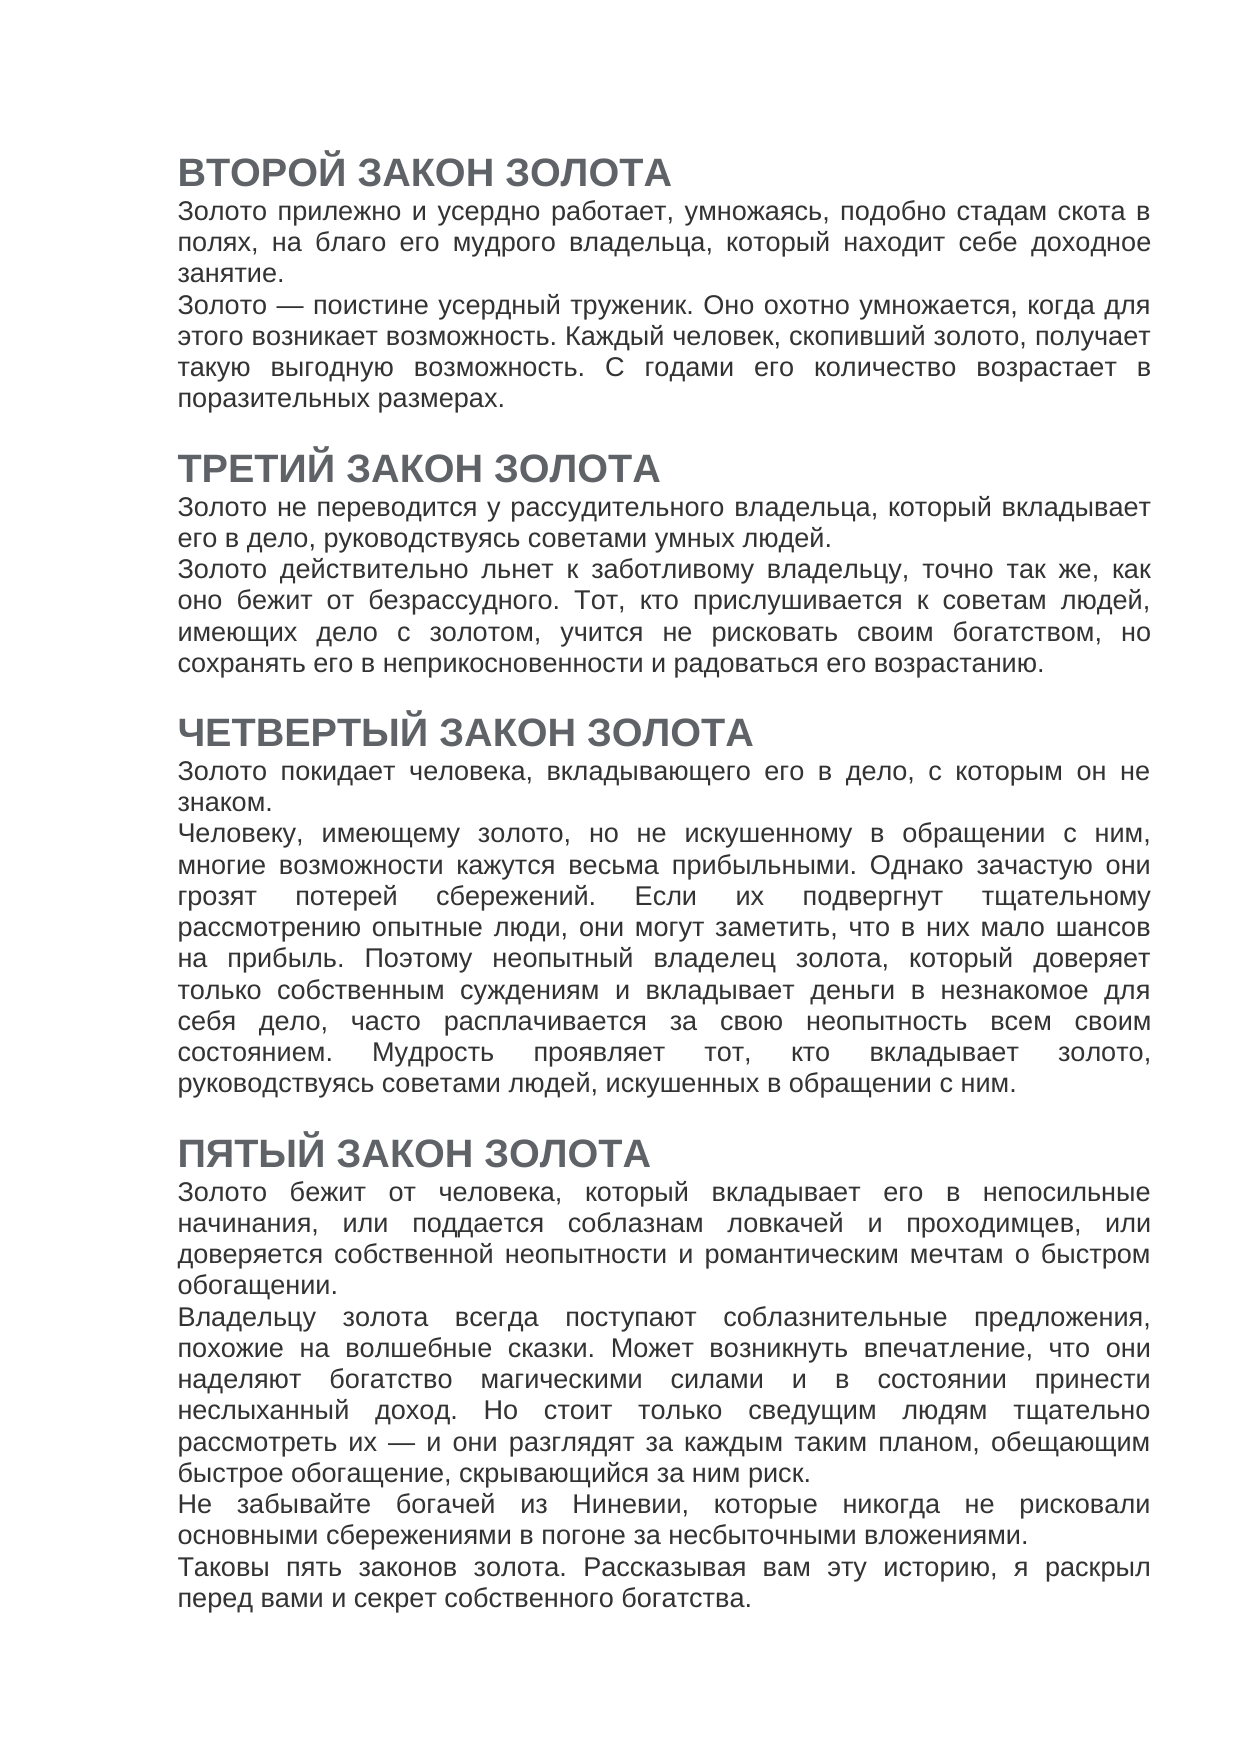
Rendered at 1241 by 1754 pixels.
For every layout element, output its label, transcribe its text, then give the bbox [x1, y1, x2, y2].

text Золото — поистине усердный труженик. Оно охотно умножается, когда для этого возникает возможность. Каждый человек, скопивший золото, получает такую выгодную возможность. С годами его количество возрастает в поразительных размерах. [177, 289, 1152, 414]
text Таковы пять законов золота. Рассказывая вам эту историю, я раскрыл перед вами и секрет собственного богатства. [177, 1551, 1152, 1613]
text Человеку, имеющему золото, но не искушенному в обращении с ним, многие возможности кажутся весьма прибыльными. Однако зачастую они грозят потерей сбережений. Если их подвергнут тщательному рассмотрению опытные люди, они могут заметить, что в них мало шансов на прибыль. Поэтому неопытный владелец золота, который доверяет только собственным суждениям и вкладывает деньги в незнакомое для себя дело, часто расплачивается за свою неопытность всем своим состоянием. Мудрость проявляет тот, кто вкладывает золото, руководствуясь советами людей, искушенных в обращении с ним. [177, 817, 1152, 1099]
text Золото не переводится у рассудительного владельца, который вкладывает его в дело, руководствуясь советами умных людей. [177, 491, 1152, 553]
text Золото бежит от человека, который вкладывает его в непосильные начинания, или поддается соблазнам ловкачей и проходимцев, или доверяется собственной неопытности и романтическим мечтам о быстром обогащении. [177, 1176, 1152, 1301]
text ЧЕТВЕРТЫЙ ЗАКОН ЗОЛОТА [177, 709, 1152, 755]
text Владельцу золота всегда поступают соблазнительные предложения, похожие на волшебные сказки. Может возникнуть впечатление, что они наделяют богатство магическими силами и в состоянии принести неслыханный доход. Но стоит только сведущим людям тщательно рассмотреть их — и они разглядят за каждым таким планом, обещающим быстрое обогащение, скрывающийся за ним риск. [177, 1301, 1152, 1488]
text ТРЕТИЙ ЗАКОН ЗОЛОТА [177, 445, 1152, 491]
text Золото покидает человека, вкладывающего его в дело, с которым он не знаком. [177, 755, 1152, 817]
text Не забывайте богачей из Ниневии, которые никогда не рисковали основными сбережениями в погоне за несбыточными вложениями. [177, 1488, 1152, 1551]
text Золото действительно льнет к заботливому владельцу, точно так же, как оно бежит от безрассудного. Тот, кто прислушивается к советам людей, имеющих дело с золотом, учится не рисковать своим богатством, но сохранять его в неприкосновенности и радоваться его возрастанию. [177, 553, 1152, 678]
text Золото прилежно и усердно работает, умножаясь, подобно стадам скота в полях, на благо его мудрого владельца, который находит себе доходное занятие. [177, 195, 1152, 289]
text ВТОРОЙ ЗАКОН ЗОЛОТА [177, 149, 1152, 195]
text ПЯТЫЙ ЗАКОН ЗОЛОТА [177, 1130, 1152, 1176]
